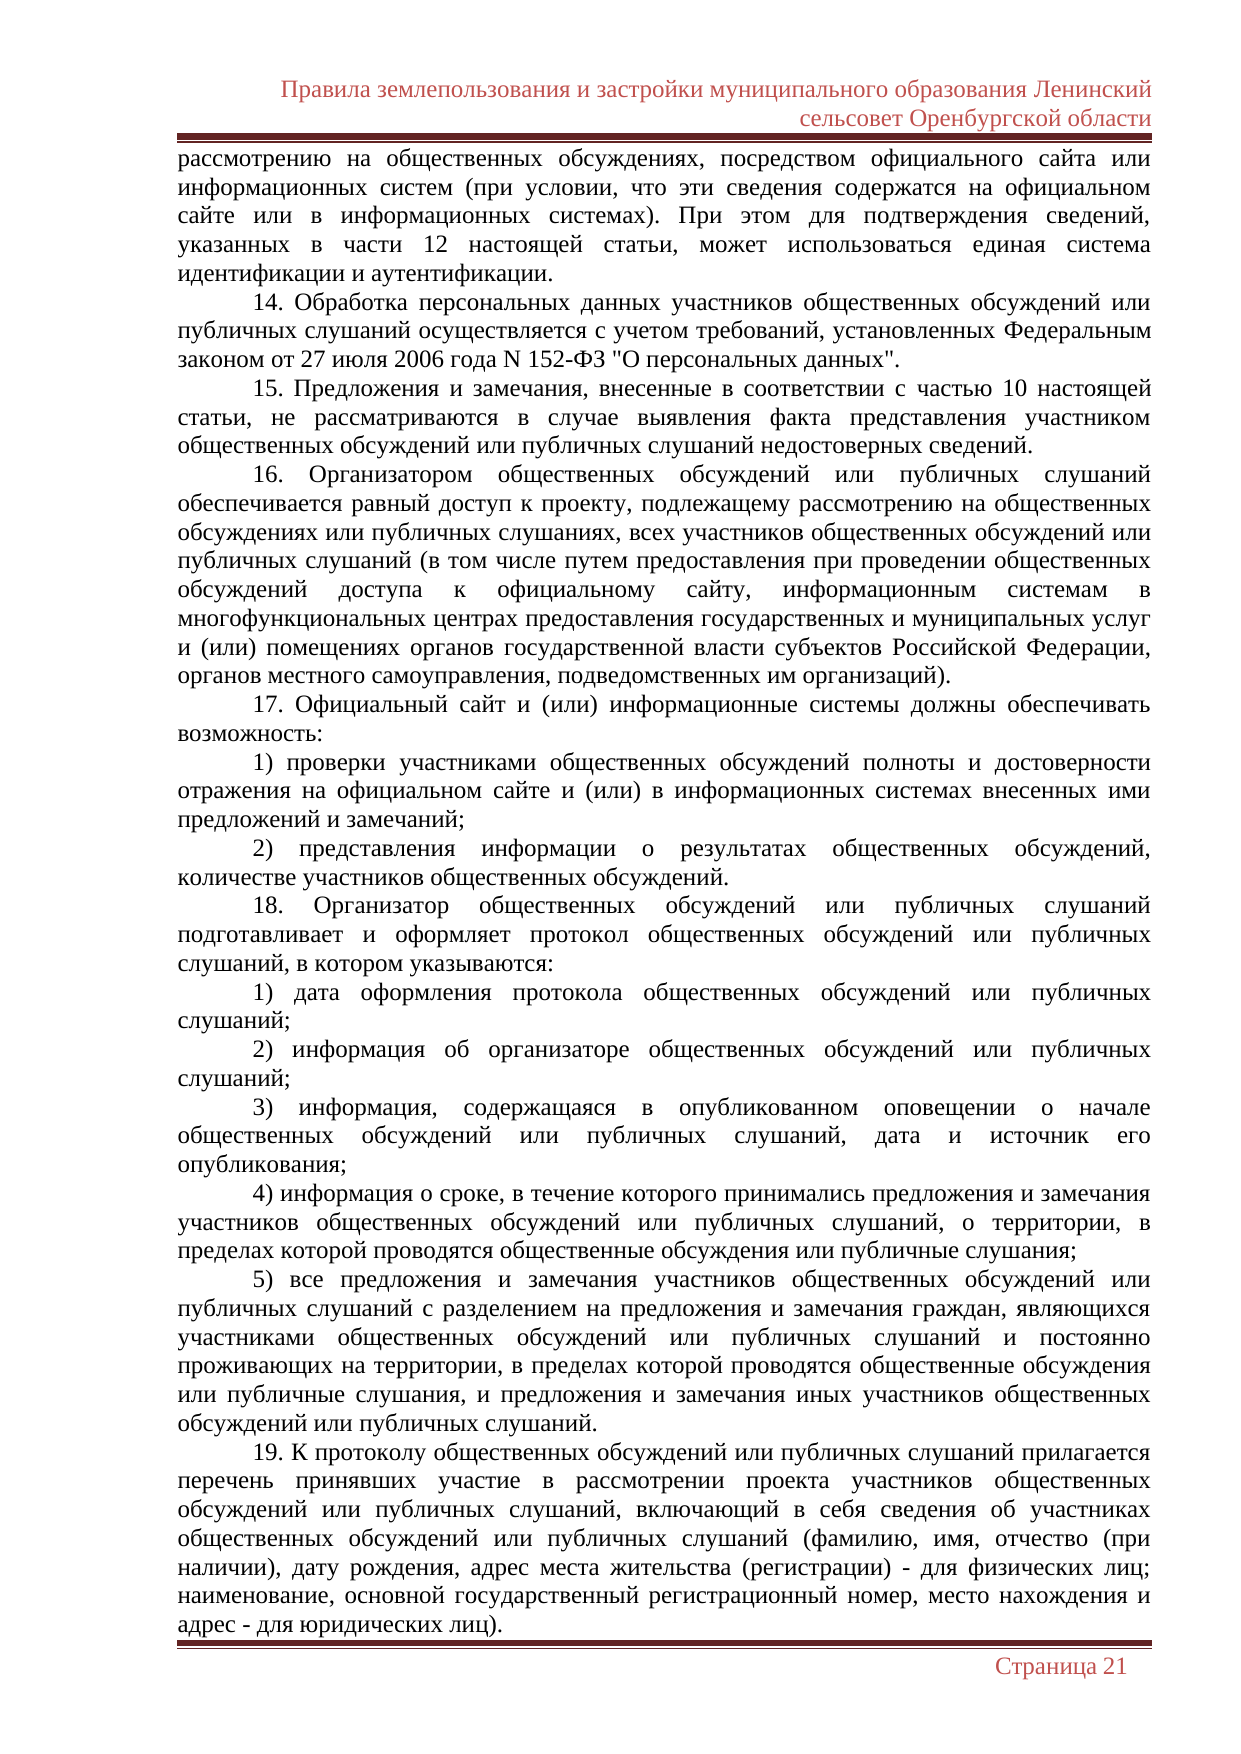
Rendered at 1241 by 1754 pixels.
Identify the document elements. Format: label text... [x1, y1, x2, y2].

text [177, 143, 1152, 287]
text 4) информация о сроке, в течение которого принимались предложения и замечания участников общественных обсуждений или публичных слушаний, о территории, в пределах которой проводятся общественные обсуждения или публичные слушания; [177, 1178, 1152, 1264]
text 15. Предложения и замечания, внесенные в соответствии с частью 10 настоящей статьи, не рассматриваются в случае выявления факта представления участником общественных обсуждений или публичных слушаний недостоверных сведений. [177, 373, 1152, 459]
text 1) проверки участниками общественных обсуждений полноты и достоверности отражения на официальном сайте и (или) в информационных системах внесенных ими предложений и замечаний; [177, 747, 1152, 833]
text 3) информация, содержащаяся в опубликованном оповещении о начале общественных обсуждений или публичных слушаний, дата и источник его опубликования; [177, 1092, 1152, 1178]
text 2) информация об организаторе общественных обсуждений или публичных слушаний; [177, 1034, 1152, 1092]
text 1) дата оформления протокола общественных обсуждений или публичных слушаний; [177, 977, 1152, 1034]
text 14. Обработка персональных данных участников общественных обсуждений или публичных слушаний осуществляется с учетом требований, установленных Федеральным законом от 27 июля 2006 года N 152-ФЗ "О персональных данных". [177, 287, 1152, 373]
text 5) все предложения и замечания участников общественных обсуждений или публичных слушаний с разделением на предложения и замечания граждан, являющихся участниками общественных обсуждений или публичных слушаний и постоянно проживающих на территории, в пределах которой проводятся общественные обсуждения или публичные слушания, и предложения и замечания иных участников общественных обсуждений или публичных слушаний. [177, 1264, 1152, 1437]
text 2) представления информации о результатах общественных обсуждений, количестве участников общественных обсуждений. [177, 833, 1152, 890]
text 17. Официальный сайт и (или) информационные системы должны обеспечивать возможность: [177, 689, 1152, 747]
text 19. К протоколу общественных обсуждений или публичных слушаний прилагается перечень принявших участие в рассмотрении проекта участников общественных обсуждений или публичных слушаний, включающий в себя сведения об участниках общественных обсуждений или публичных слушаний (фамилию, имя, отчество (при наличии), дату рождения, адрес места жительства (регистрации) - для физических лиц; наименование, основной государственный регистрационный номер, место нахождения и адрес - для юридических лиц). [177, 1437, 1152, 1638]
text 16. Организатором общественных обсуждений или публичных слушаний обеспечивается равный доступ к проекту, подлежащему рассмотрению на общественных обсуждениях или публичных слушаниях, всех участников общественных обсуждений или публичных слушаний (в том числе путем предоставления при проведении общественных обсуждений доступа к официальному сайту, информационным системам в многофункциональных центрах предоставления государственных и муниципальных услуг и (или) помещениях органов государственной власти субъектов Российской Федерации, органов местного самоуправления, подведомственных им организаций). [177, 459, 1152, 689]
text 18. Организатор общественных обсуждений или публичных слушаний подготавливает и оформляет протокол общественных обсуждений или публичных слушаний, в котором указываются: [177, 890, 1152, 977]
